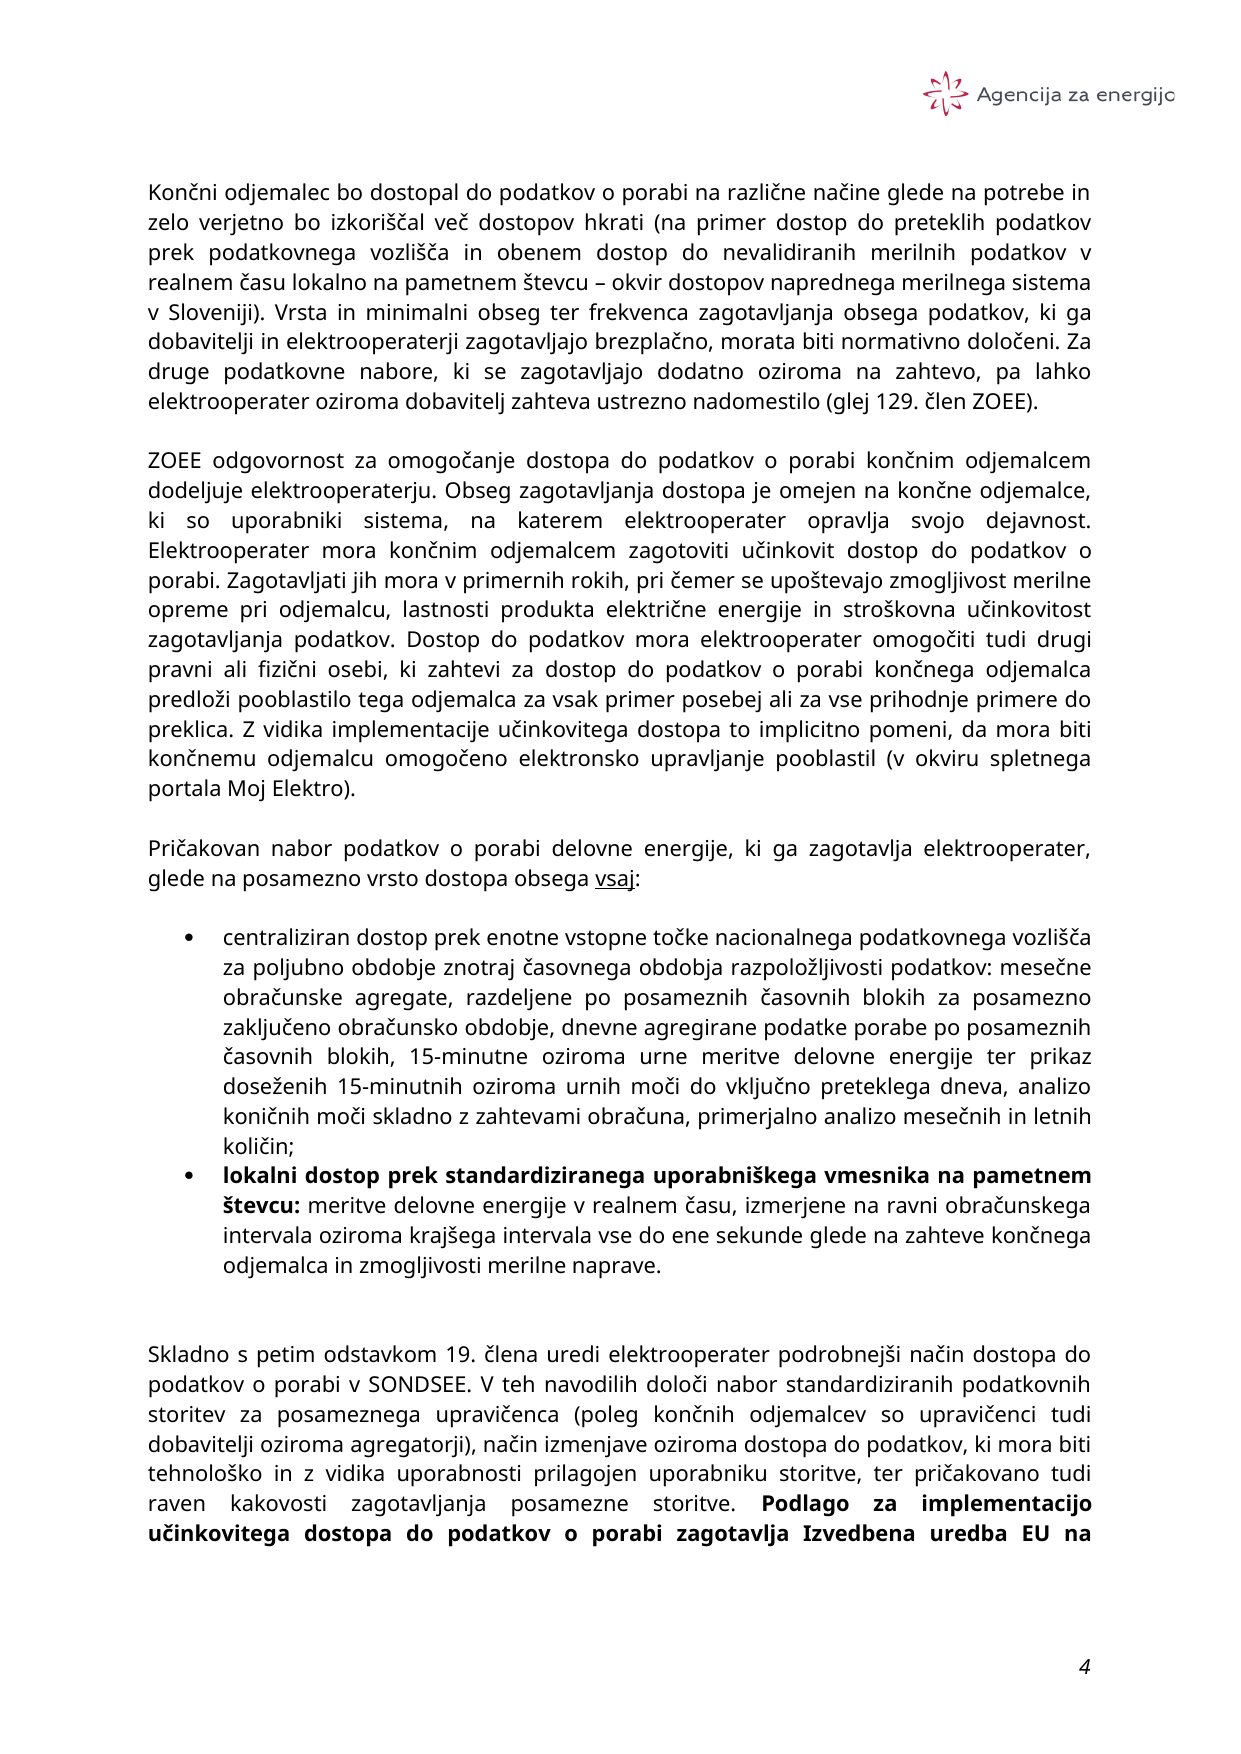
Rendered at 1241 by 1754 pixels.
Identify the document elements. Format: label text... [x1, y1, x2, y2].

text Pričakovan nabor podatkov o porabi delovne energije, ki ga zagotavlja elektrooperater, glede na posamezno vrsto dostopa obsega vsaj: [148, 833, 1093, 892]
text Končni odjemalec bo dostopal do podatkov o porabi na različne načine glede na potrebe in zelo verjetno bo izkoriščal več dostopov hkrati (na primer dostop do preteklih podatkov prek podatkovnega vozlišča in obenem dostop do nevalidiranih merilnih podatkov v realnem času lokalno na pametnem števcu – okvir dostopov naprednega merilnega sistema v Sloveniji). Vrsta in minimalni obseg ter frekvenca zagotavljanja obsega podatkov, ki ga dobavitelji in elektrooperaterji zagotavljajo brezplačno, morata biti normativno določeni. Za druge podatkovne nabore, ki se zagotavljajo dodatno oziroma na zahtevo, pa lahko elektrooperater oziroma dobavitelj zahteva ustrezno nadomestilo (glej 129. člen ZOEE). [148, 177, 1093, 416]
list centraliziran dostop prek enotne vstopne točke nacionalnega podatkovnega vozlišča za poljubno obdobje znotraj časovnega obdobja razpoložljivosti podatkov: mesečne obračunske agregate, razdeljene po posameznih časovnih blokih za posamezno zaključeno obračunsko obdobje, dnevne agregirane podatke porabe po posameznih časovnih blokih, 15-minutne oziroma urne meritve delovne energije ter prikaz doseženih 15-minutnih oziroma urnih moči do vključno preteklega dneva, analizo koničnih moči skladno z zahtevami obračuna, primerjalno analizo mesečnih in letnih količin; [185, 922, 1093, 1161]
list lokalni dostop prek standardiziranega uporabniškega vmesnika na pametnem števcu: meritve delovne energije v realnem času, izmerjene na ravni obračunskega intervala oziroma krajšega intervala vse do ene sekunde glede na zahteve končnega odjemalca in zmogljivosti merilne naprave. [185, 1161, 1093, 1280]
text ZOEE odgovornost za omogočanje dostopa do podatkov o porabi končnim odjemalcem dodeljuje elektrooperaterju. Obseg zagotavljanja dostopa je omejen na končne odjemalce, ki so uporabniki sistema, na katerem elektrooperater opravlja svojo dejavnost. Elektrooperater mora končnim odjemalcem zagotoviti učinkovit dostop do podatkov o porabi. Zagotavljati jih mora v primernih rokih, pri čemer se upoštevajo zmogljivost merilne opreme pri odjemalcu, lastnosti produkta električne energije in stroškovna učinkovitost zagotavljanja podatkov. Dostop do podatkov mora elektrooperater omogočiti tudi drugi pravni ali fizični osebi, ki zahtevi za dostop do podatkov o porabi končnega odjemalca predloži pooblastilo tega odjemalca za vsak primer posebej ali za vse prihodnje primere do preklica. Z vidika implementacije učinkovitega dostopa to implicitno pomeni, da mora biti končnemu odjemalcu omogočeno elektronsko upravljanje pooblastil (v okviru spletnega portala Moj Elektro). [148, 446, 1093, 803]
picture [923, 71, 1175, 116]
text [148, 1339, 1093, 1548]
